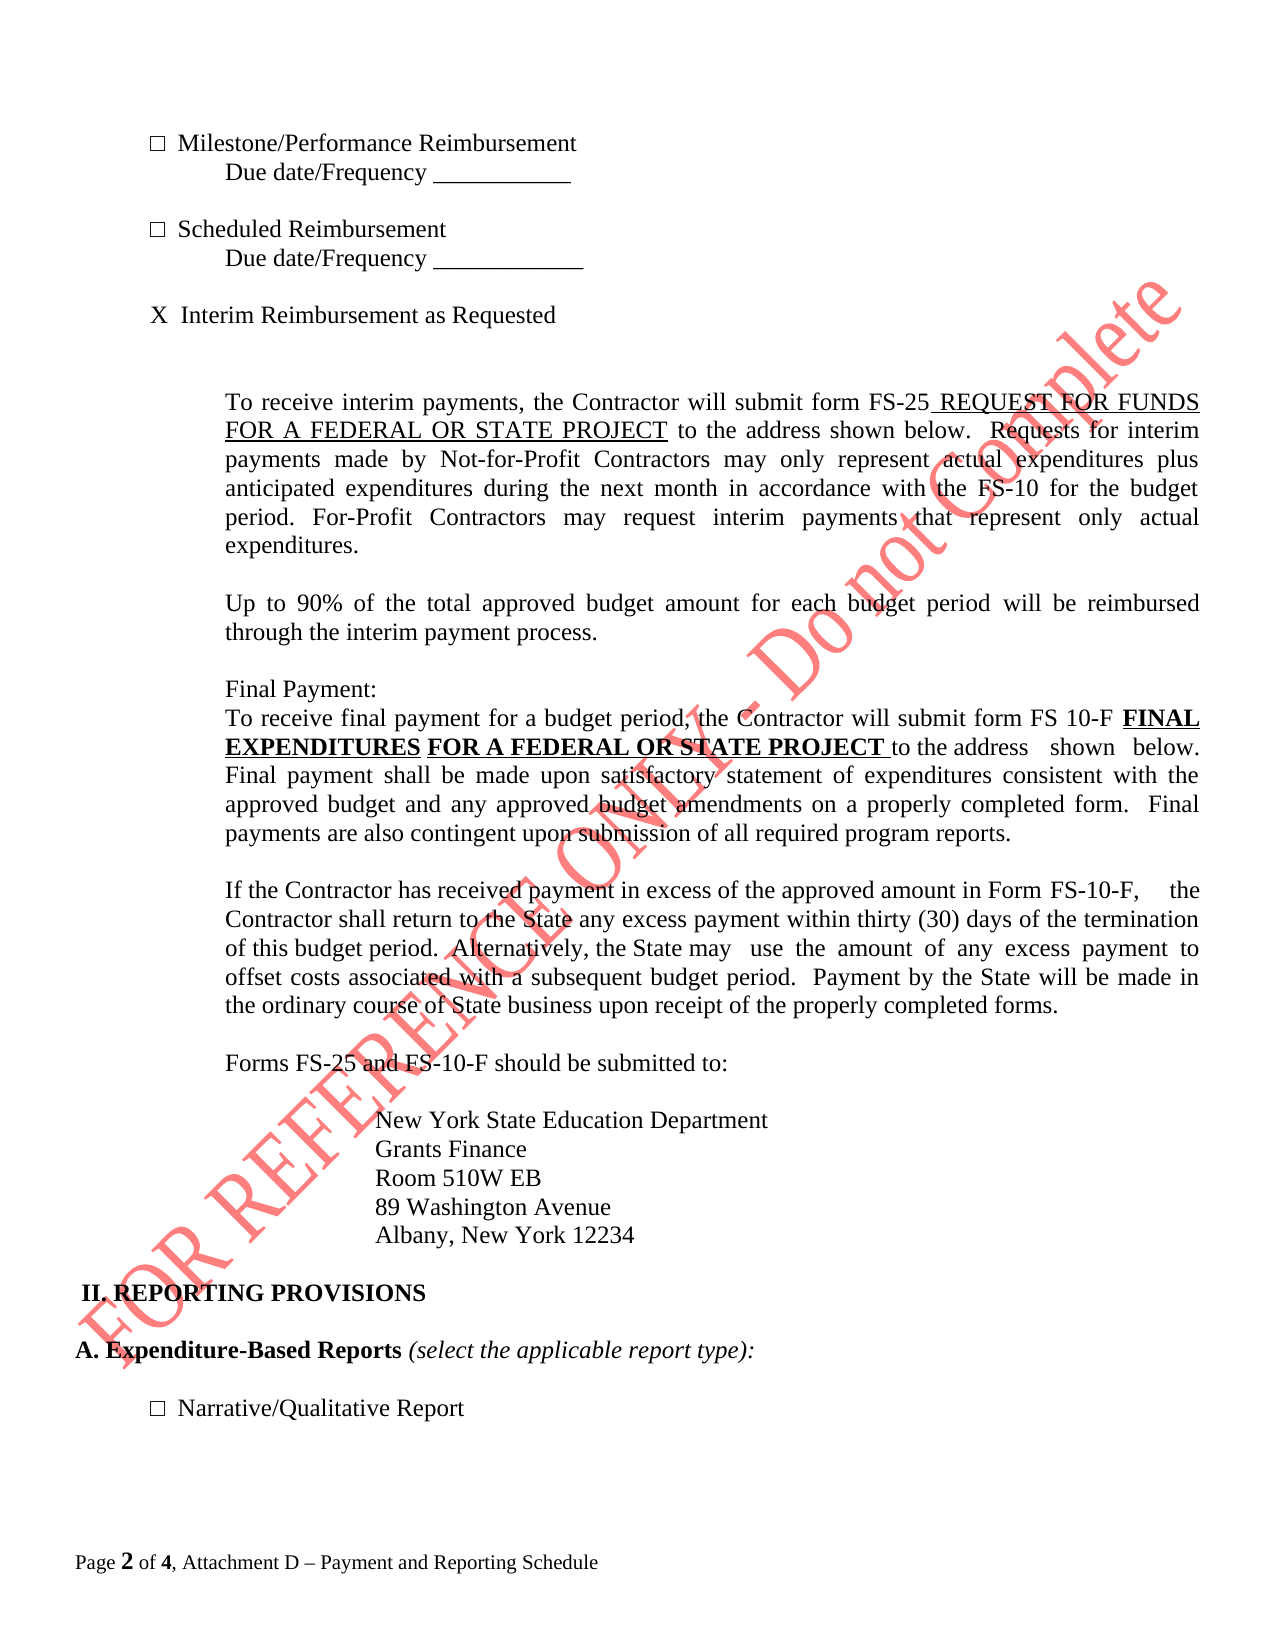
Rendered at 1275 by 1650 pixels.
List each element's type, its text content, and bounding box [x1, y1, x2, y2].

text □ Milestone/Performance Reimbursement [75, 128, 1200, 157]
text II. REPORTING PROVISIONS [75, 1278, 1200, 1307]
text New York State Education Department [300, 1105, 1200, 1134]
text To receive final payment for a budget period, the Contractor will submit form FS 10-F FINAL EXPENDITURES FOR A FEDERAL OR STATE PROJECT to the address shown below. Final payment shall be made upon satisfactory statement of expenditures consistent with the approved budget and any approved budget amendments on a properly completed form. Final payments are also contingent upon submission of all required program reports. [225, 703, 1200, 847]
text □ Scheduled Reimbursement [150, 214, 1200, 243]
text □ Narrative/Qualitative Report [150, 1393, 1200, 1422]
text Forms FS-25 and FS-10-F should be submitted to: [75, 1048, 1200, 1077]
text X Interim Reimbursement as Requested [75, 300, 1200, 329]
text Up to 90% of the total approved budget amount for each budget period will be reimbursed through the interim payment process. [225, 588, 1200, 645]
text A. Expenditure-Based Reports (select the applicable report type): [75, 1335, 1200, 1364]
text Due date/Frequency ___________ [150, 157, 1200, 185]
text To receive interim payments, the Contractor will submit form FS-25 REQUEST FOR FUNDS FOR A FEDERAL OR STATE PROJECT to the address shown below. Requests for interim payments made by Not-for-Profit Contractors may only represent actual expenditures plus anticipated expenditures during the next month in accordance with the FS-10 for the budget period. For-Profit Contractors may request interim payments that represent only actual expenditures. [225, 387, 1200, 559]
text Room 510W EB [300, 1163, 1200, 1192]
text Grants Finance [300, 1134, 1200, 1163]
text If the Contractor has received payment in excess of the approved amount in Form FS-10-F, the Contractor shall return to the State any excess payment within thirty (30) days of the termination of this budget period. Alternatively, the State may use the amount of any excess payment to offset costs associated with a subsequent budget period. Payment by the State will be made in the ordinary course of State business upon receipt of the properly completed forms. [225, 875, 1200, 1019]
text Final Payment: [225, 674, 1200, 703]
text Due date/Frequency ____________ [150, 243, 1200, 272]
